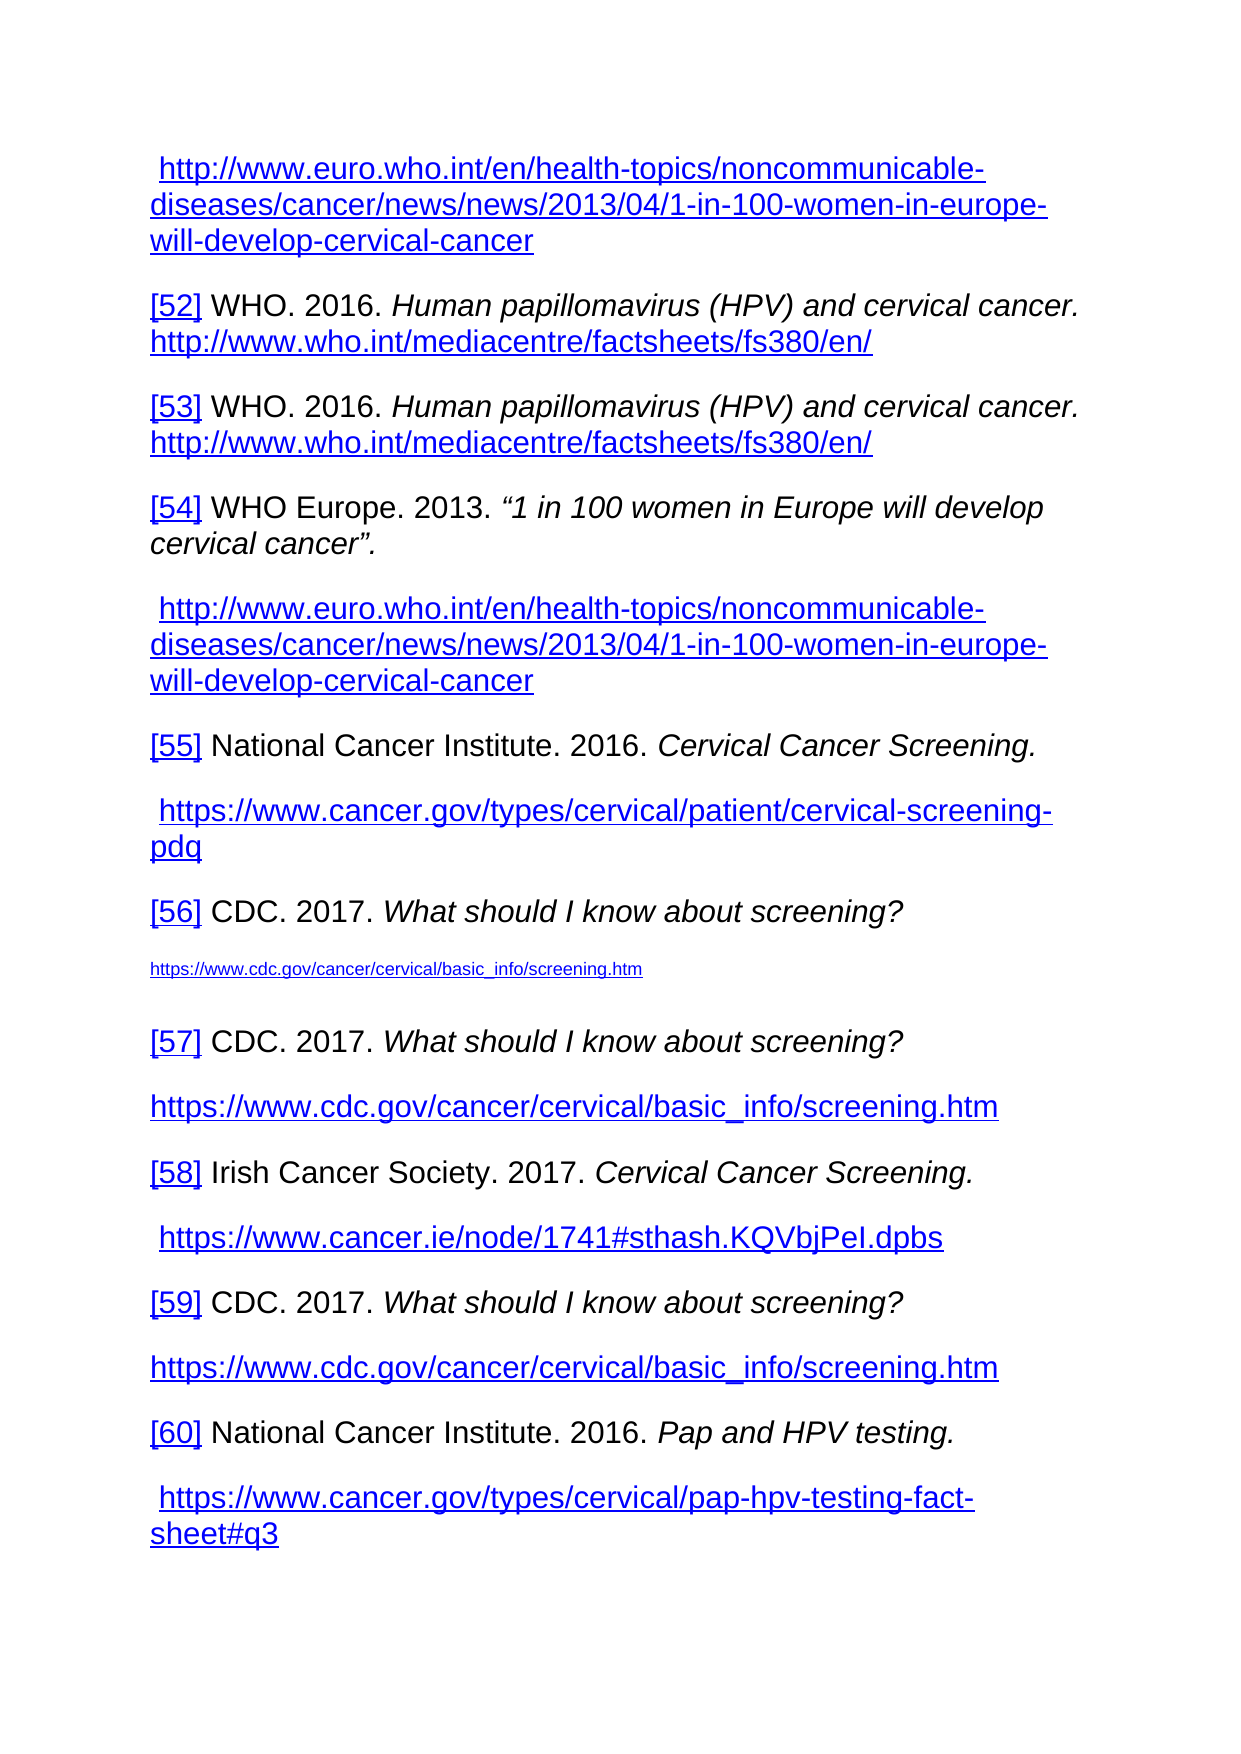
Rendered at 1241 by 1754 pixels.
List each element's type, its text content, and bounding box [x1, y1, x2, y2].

text https://www.cdc.gov/cancer/cervical/basic_info/screening.htm [150, 1349, 1090, 1385]
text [150, 150, 1090, 258]
text https://www.cancer.gov/types/cervical/pap-hpv-testing-fact-sheet#q3 [150, 1479, 1090, 1551]
text https://www.cancer.ie/node/1741#sthash.KQVbjPeI.dpbs [150, 1219, 1090, 1255]
text https://www.cdc.gov/cancer/cervical/basic_info/screening.htm [150, 958, 1090, 994]
text https://www.cdc.gov/cancer/cervical/basic_info/screening.htm [150, 1088, 1090, 1124]
text [53] WHO. 2016. Human papillomavirus (HPV) and cervical cancer. http://www.who.int/mediacentre/factsheets/fs380/en/ [150, 388, 1090, 460]
text [59] CDC. 2017. What should I know about screening? [150, 1284, 1090, 1320]
text [56] CDC. 2017. What should I know about screening? [150, 893, 1090, 929]
text [58] Irish Cancer Society. 2017. Cervical Cancer Screening. [150, 1154, 1090, 1189]
text [55] National Cancer Institute. 2016. Cervical Cancer Screening. [150, 727, 1090, 763]
text [57] CDC. 2017. What should I know about screening? [150, 1023, 1090, 1059]
text [54] WHO Europe. 2013. “1 in 100 women in Europe will develop cervical cancer”. [150, 489, 1090, 561]
text http://www.euro.who.int/en/health-topics/noncommunicable-diseases/cancer/news/news/2013/04/1-in-100-women-in-europe-will-develop-cervical-cancer [150, 590, 1090, 698]
text https://www.cancer.gov/types/cervical/patient/cervical-screening-pdq [150, 792, 1090, 864]
text [52] WHO. 2016. Human papillomavirus (HPV) and cervical cancer. http://www.who.int/mediacentre/factsheets/fs380/en/ [150, 287, 1090, 359]
text [60] National Cancer Institute. 2016. Pap and HPV testing. [150, 1414, 1090, 1450]
